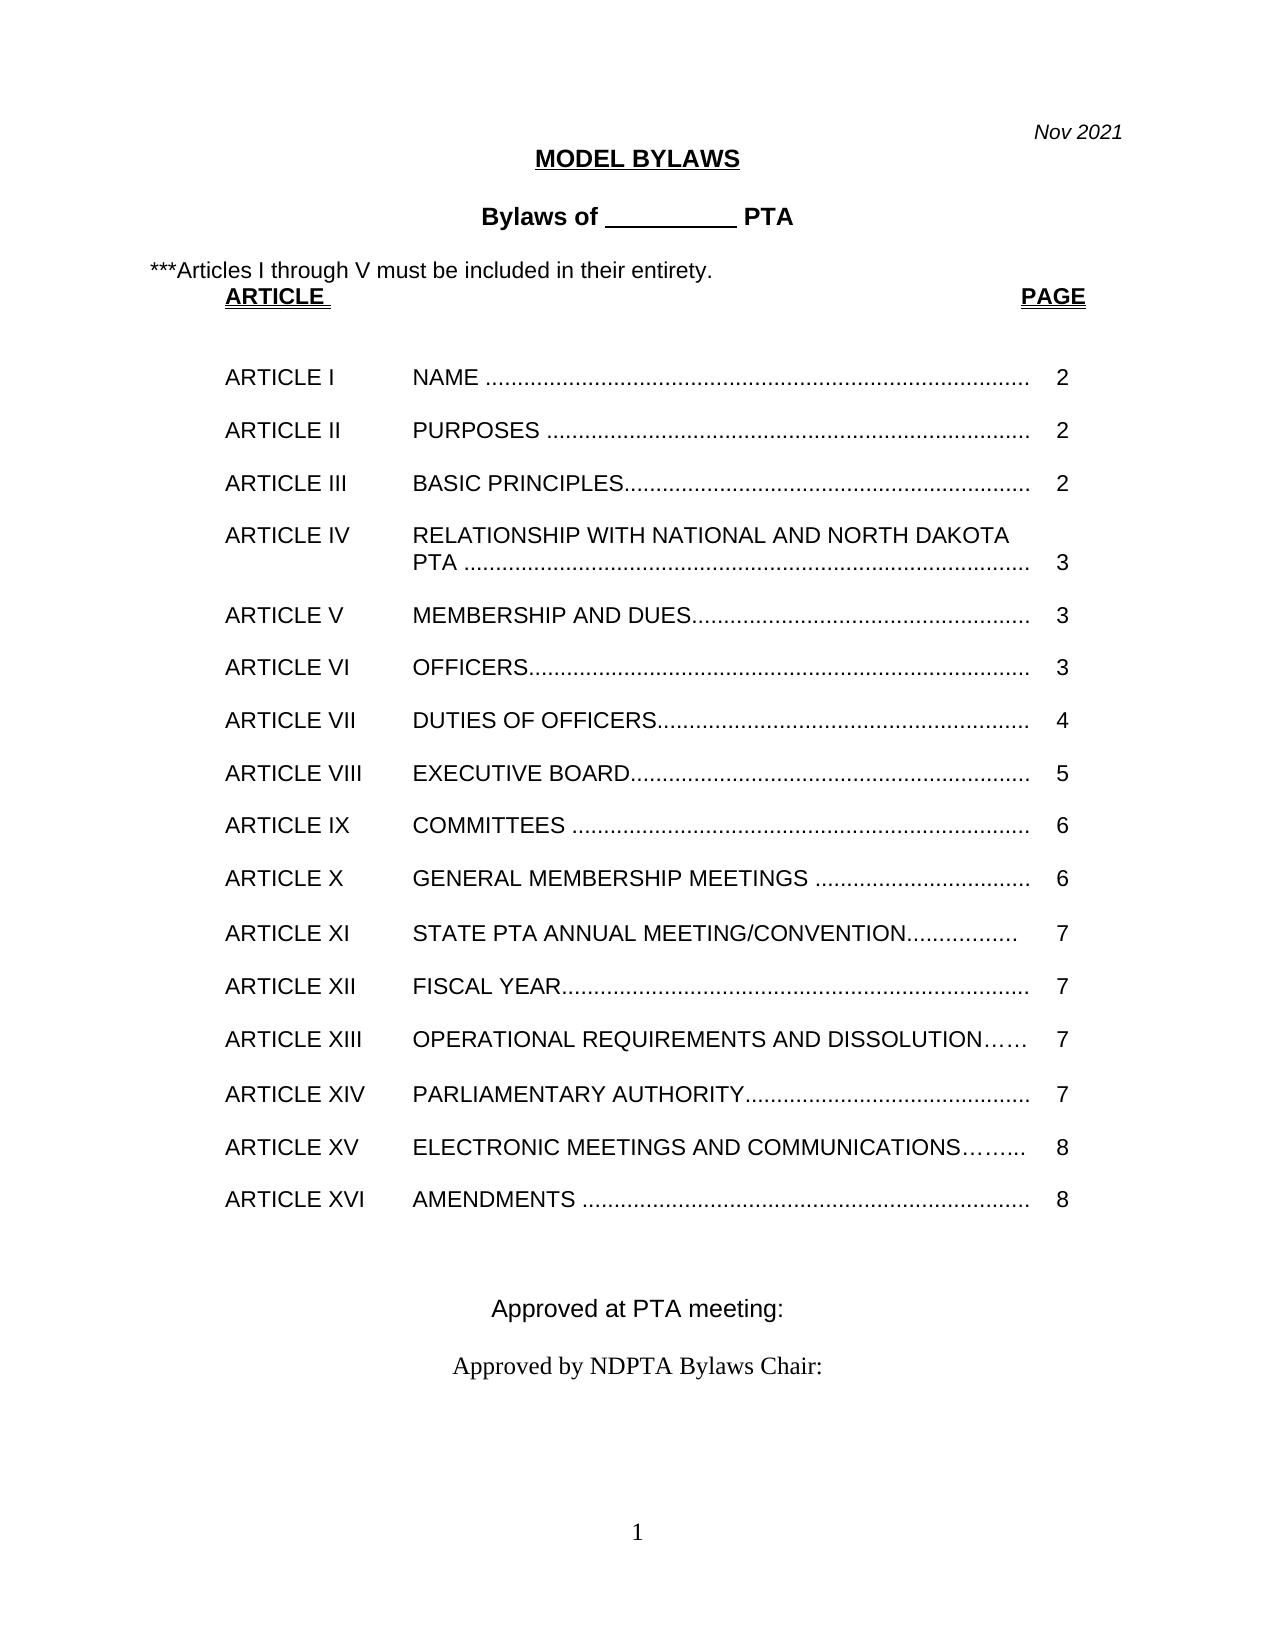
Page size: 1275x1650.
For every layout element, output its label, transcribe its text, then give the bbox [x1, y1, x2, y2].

title Bylaws of PTA [150, 201, 1125, 230]
text ARTICLE XIII OPERATIONAL REQUIREMENTS AND DISSOLUTION…… 7 [150, 1026, 1125, 1052]
text ARTICLE VIII EXECUTIVE BOARD 5 [150, 760, 1125, 786]
text ARTICLE IX COMMITTEES 6 [150, 812, 1125, 839]
text ARTICLE X GENERAL MEMBERSHIP MEETINGS 6 [150, 865, 1125, 891]
text ARTICLE III BASIC PRINCIPLES 2 [150, 470, 1125, 496]
text PTA 3 [150, 549, 1125, 575]
text ARTICLE XI STATE PTA ANNUAL MEETING/CONVENTION 7 [150, 920, 1125, 947]
text Approved by NDPTA Bylaws Chair: [150, 1351, 1125, 1380]
text ARTICLE VII DUTIES OF OFFICERS 4 [150, 707, 1125, 733]
text ARTICLE XV ELECTRONIC MEETINGS AND COMMUNICATIONS…….. 8 [150, 1133, 1125, 1160]
text ARTICLE VI OFFICERS 3 [150, 654, 1125, 681]
text ARTICLE XVI AMENDMENTS 8 [150, 1186, 1125, 1212]
text ARTICLE II PURPOSES 2 [150, 417, 1125, 443]
subtitle Approved at PTA meeting: [150, 1294, 1125, 1323]
text ARTICLE XII FISCAL YEAR 7 [150, 973, 1125, 999]
text ARTICLE PAGE [150, 283, 1125, 309]
title MODEL BYLAWS [150, 144, 1125, 173]
title Nov 2021 [150, 120, 1125, 144]
text ARTICLE XIV PARLIAMENTARY AUTHORITY 7 [150, 1081, 1125, 1107]
text ***Articles I through V must be included in their entirety. [150, 257, 1125, 283]
text ARTICLE IV RELATIONSHIP WITH NATIONAL AND NORTH DAKOTA [150, 522, 1125, 549]
text ARTICLE I NAME 2 [150, 364, 1125, 391]
text ARTICLE V MEMBERSHIP AND DUES 3 [150, 602, 1125, 628]
